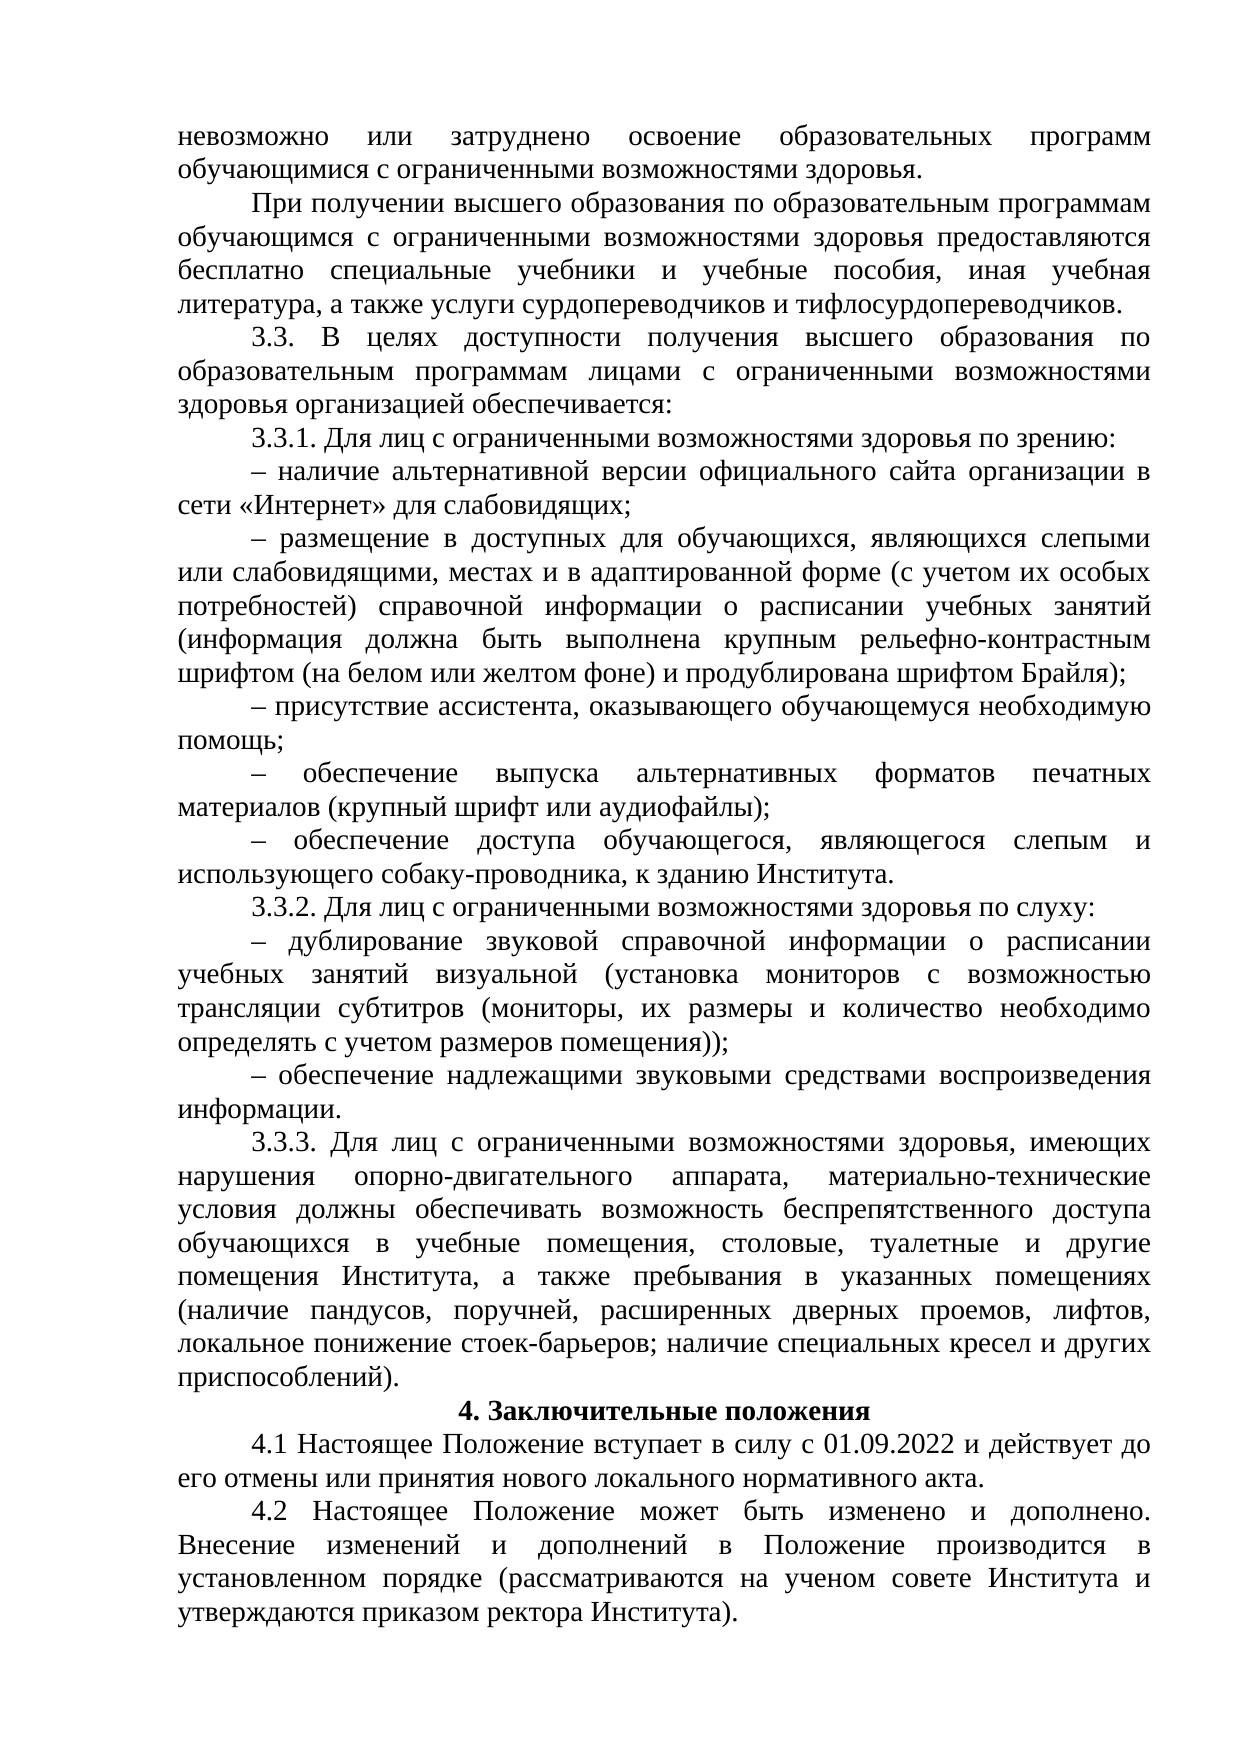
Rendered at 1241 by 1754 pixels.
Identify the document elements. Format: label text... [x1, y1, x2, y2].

text – размещение в доступных для обучающихся, являющихся слепыми или слабовидящими, местах и в адаптированной форме (с учетом их особых потребностей) справочной информации о расписании учебных занятий (информация должна быть выполнена крупным рельефно-контрастным шрифтом (на белом или желтом фоне) и продублирована шрифтом Брайля); [177, 521, 1152, 688]
text – присутствие ассистента, оказывающего обучающемуся необходимую помощь; [177, 688, 1152, 755]
text При получении высшего образования по образовательным программам обучающимся с ограниченными возможностями здоровья предоставляются бесплатно специальные учебники и учебные пособия, иная учебная литература, а также услуги сурдопереводчиков и тифлосурдопереводчиков. [177, 185, 1152, 319]
text – обеспечение доступа обучающегося, являющегося слепым и использующего собаку-проводника, к зданию Института. [177, 822, 1152, 889]
text 3.3.2. Для лиц с ограниченными возможностями здоровья по слуху: [177, 889, 1152, 923]
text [177, 118, 1152, 185]
text 3.3.1. Для лиц с ограниченными возможностями здоровья по зрению: [177, 420, 1152, 453]
text – наличие альтернативной версии официального сайта организации в сети «Интернет» для слабовидящих; [177, 453, 1152, 521]
text – обеспечение выпуска альтернативных форматов печатных материалов (крупный шрифт или аудиофайлы); [177, 755, 1152, 822]
text 3.3. В целях доступности получения высшего образования по образовательным программам лицами с ограниченными возможностями здоровья организацией обеспечивается: [177, 319, 1152, 420]
text 4.1 Настоящее Положение вступает в силу с 01.09.2022 и действует до его отмены или принятия нового локального нормативного акта. [177, 1426, 1152, 1493]
text – дублирование звуковой справочной информации о расписании учебных занятий визуальной (установка мониторов с возможностью трансляции субтитров (мониторы, их размеры и количество необходимо определять с учетом размеров помещения)); [177, 923, 1152, 1057]
text 4. Заключительные положения [177, 1393, 1152, 1426]
text – обеспечение надлежащими звуковыми средствами воспроизведения информации. [177, 1057, 1152, 1124]
text 4.2 Настоящее Положение может быть изменено и дополнено. Внесение изменений и дополнений в Положение производится в установленном порядке (рассматриваются на ученом совете Института и утверждаются приказом ректора Института). [177, 1493, 1152, 1627]
text 3.3.3. Для лиц с ограниченными возможностями здоровья, имеющих нарушения опорно-двигательного аппарата, материально-технические условия должны обеспечивать возможность беспрепятственного доступа обучающихся в учебные помещения, столовые, туалетные и другие помещения Института, а также пребывания в указанных помещениях (наличие пандусов, поручней, расширенных дверных проемов, лифтов, локальное понижение стоек-барьеров; наличие специальных кресел и других приспособлений). [177, 1124, 1152, 1393]
